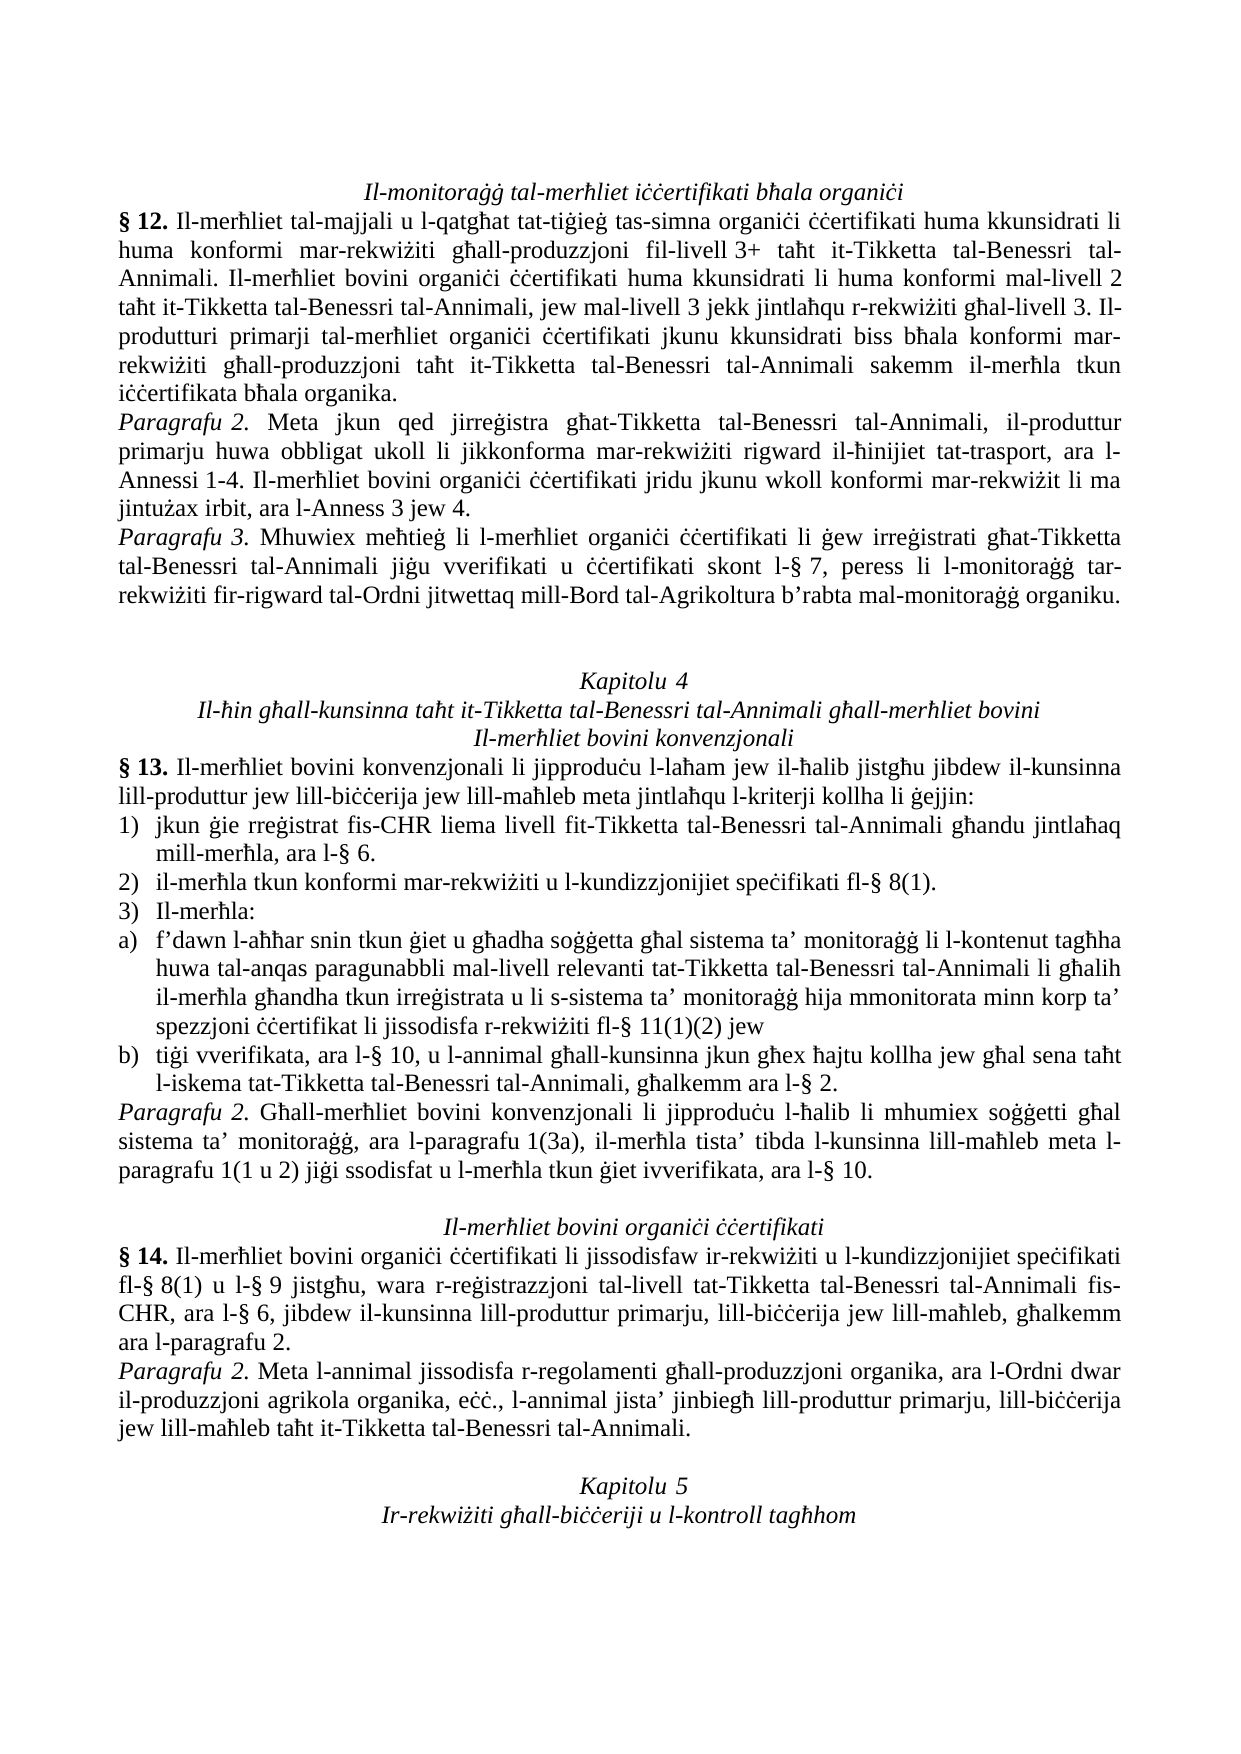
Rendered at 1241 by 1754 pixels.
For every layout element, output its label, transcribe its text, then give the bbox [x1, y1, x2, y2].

text Paragrafu 2. Meta jkun qed jirreġistra għat-Tikketta tal-Benessri tal-Annimali, il-produttur primarju huwa obbligat ukoll li jikkonforma mar-rekwiżiti rigward il-ħinijiet tat-trasport, ara l-Annessi 1-4. Il-merħliet bovini organiċi ċċertifikati jridu jkunu wkoll konformi mar-rekwiżit li ma jintużax irbit, ara l-Anness 3 jew 4. [118, 407, 1122, 522]
text Paragrafu 3. Mhuwiex meħtieġ li l-merħliet organiċi ċċertifikati li ġew irreġistrati għat-Tikketta tal-Benessri tal-Annimali jiġu vverifikati u ċċertifikati skont l-§ 7, peress li l-monitoraġġ tar-rekwiżiti fir-rigward tal-Ordni jitwettaq mill-Bord tal-Agrikoltura b’rabta mal-monitoraġġ organiku. [118, 522, 1122, 608]
list tiġi vverifikata, ara l-§ 10, u l-annimal għall-kunsinna jkun għex ħajtu kollha jew għal sena taħt l-iskema tat-Tikketta tal-Benessri tal-Annimali, għalkemm ara l-§ 2. [118, 1040, 1122, 1097]
subtitle Kapitolu 4 Il-ħin għall-kunsinna taħt it-Tikketta tal-Benessri tal-Annimali għall-merħliet bovini [118, 666, 1122, 723]
list jkun ġie rreġistrat fis-CHR liema livell fit-Tikketta tal-Benessri tal-Annimali għandu jintlaħaq mill-merħla, ara l-§ 6. [118, 810, 1122, 867]
text Il-monitoraġġ tal-merħliet iċċertifikati bħala organiċi [118, 177, 1122, 206]
text Paragrafu 2. Meta l-annimal jissodisfa r-regolamenti għall-produzzjoni organika, ara l-Ordni dwar il-produzzjoni agrikola organika, eċċ., l-annimal jista’ jinbiegħ lill-produttur primarju, lill-biċċerija jew lill-maħleb taħt it-Tikketta tal-Benessri tal-Annimali. [118, 1356, 1122, 1442]
text § 13. Il-merħliet bovini konvenzjonali li jipproduċu l-laħam jew il-ħalib jistgħu jibdew il-kunsinna lill-produttur jew lill-biċċerija jew lill-maħleb meta jintlaħqu l-kriterji kollha li ġejjin: [118, 752, 1122, 810]
text Il-merħliet bovini konvenzjonali [118, 723, 1122, 752]
text Paragrafu 2. Għall-merħliet bovini konvenzjonali li jipproduċu l-ħalib li mhumiex soġġetti għal sistema ta’ monitoraġġ, ara l-paragrafu 1(3a), il-merħla tista’ tibda l-kunsinna lill-maħleb meta l-paragrafu 1(1 u 2) jiġi ssodisfat u l-merħla tkun ġiet ivverifikata, ara l-§ 10. [118, 1097, 1122, 1183]
text § 14. Il-merħliet bovini organiċi ċċertifikati li jissodisfaw ir-rekwiżiti u l-kundizzjonijiet speċifikati fl-§ 8(1) u l-§ 9 jistgħu, wara r-reġistrazzjoni tal-livell tat-Tikketta tal-Benessri tal-Annimali fis-CHR, ara l-§ 6, jibdew il-kunsinna lill-produttur primarju, lill-biċċerija jew lill-maħleb, għalkemm ara l-paragrafu 2. [118, 1241, 1122, 1356]
list Il-merħla: [118, 896, 1122, 925]
text § 12. Il-merħliet tal-majjali u l-qatgħat tat-tiġieġ tas-simna organiċi ċċertifikati huma kkunsidrati li huma konformi mar-rekwiżiti għall-produzzjoni fil-livell 3+ taħt it-Tikketta tal-Benessri tal-Annimali. Il-merħliet bovini organiċi ċċertifikati huma kkunsidrati li huma konformi mal-livell 2 taħt it-Tikketta tal-Benessri tal-Annimali, jew mal-livell 3 jekk jintlaħqu r-rekwiżiti għal-livell 3. Il-produtturi primarji tal-merħliet organiċi ċċertifikati jkunu kkunsidrati biss bħala konformi mar-rekwiżiti għall-produzzjoni taħt it-Tikketta tal-Benessri tal-Annimali sakemm il-merħla tkun iċċertifikata bħala organika. [118, 206, 1122, 407]
list f’dawn l-aħħar snin tkun ġiet u għadha soġġetta għal sistema ta’ monitoraġġ li l-kontenut tagħha huwa tal-anqas paragunabbli mal-livell relevanti tat-Tikketta tal-Benessri tal-Annimali li għalih il-merħla għandha tkun irreġistrata u li s-sistema ta’ monitoraġġ hija mmonitorata minn korp ta’ spezzjoni ċċertifikat li jissodisfa r-rekwiżiti fl-§ 11(1)(2) jew [118, 925, 1122, 1040]
list il-merħla tkun konformi mar-rekwiżiti u l-kundizzjonijiet speċifikati fl-§ 8(1). [118, 867, 1122, 896]
text Il-merħliet bovini organiċi ċċertifikati [118, 1212, 1122, 1241]
subtitle Kapitolu 5 Ir-rekwiżiti għall-biċċeriji u l-kontroll tagħhom [118, 1471, 1122, 1528]
